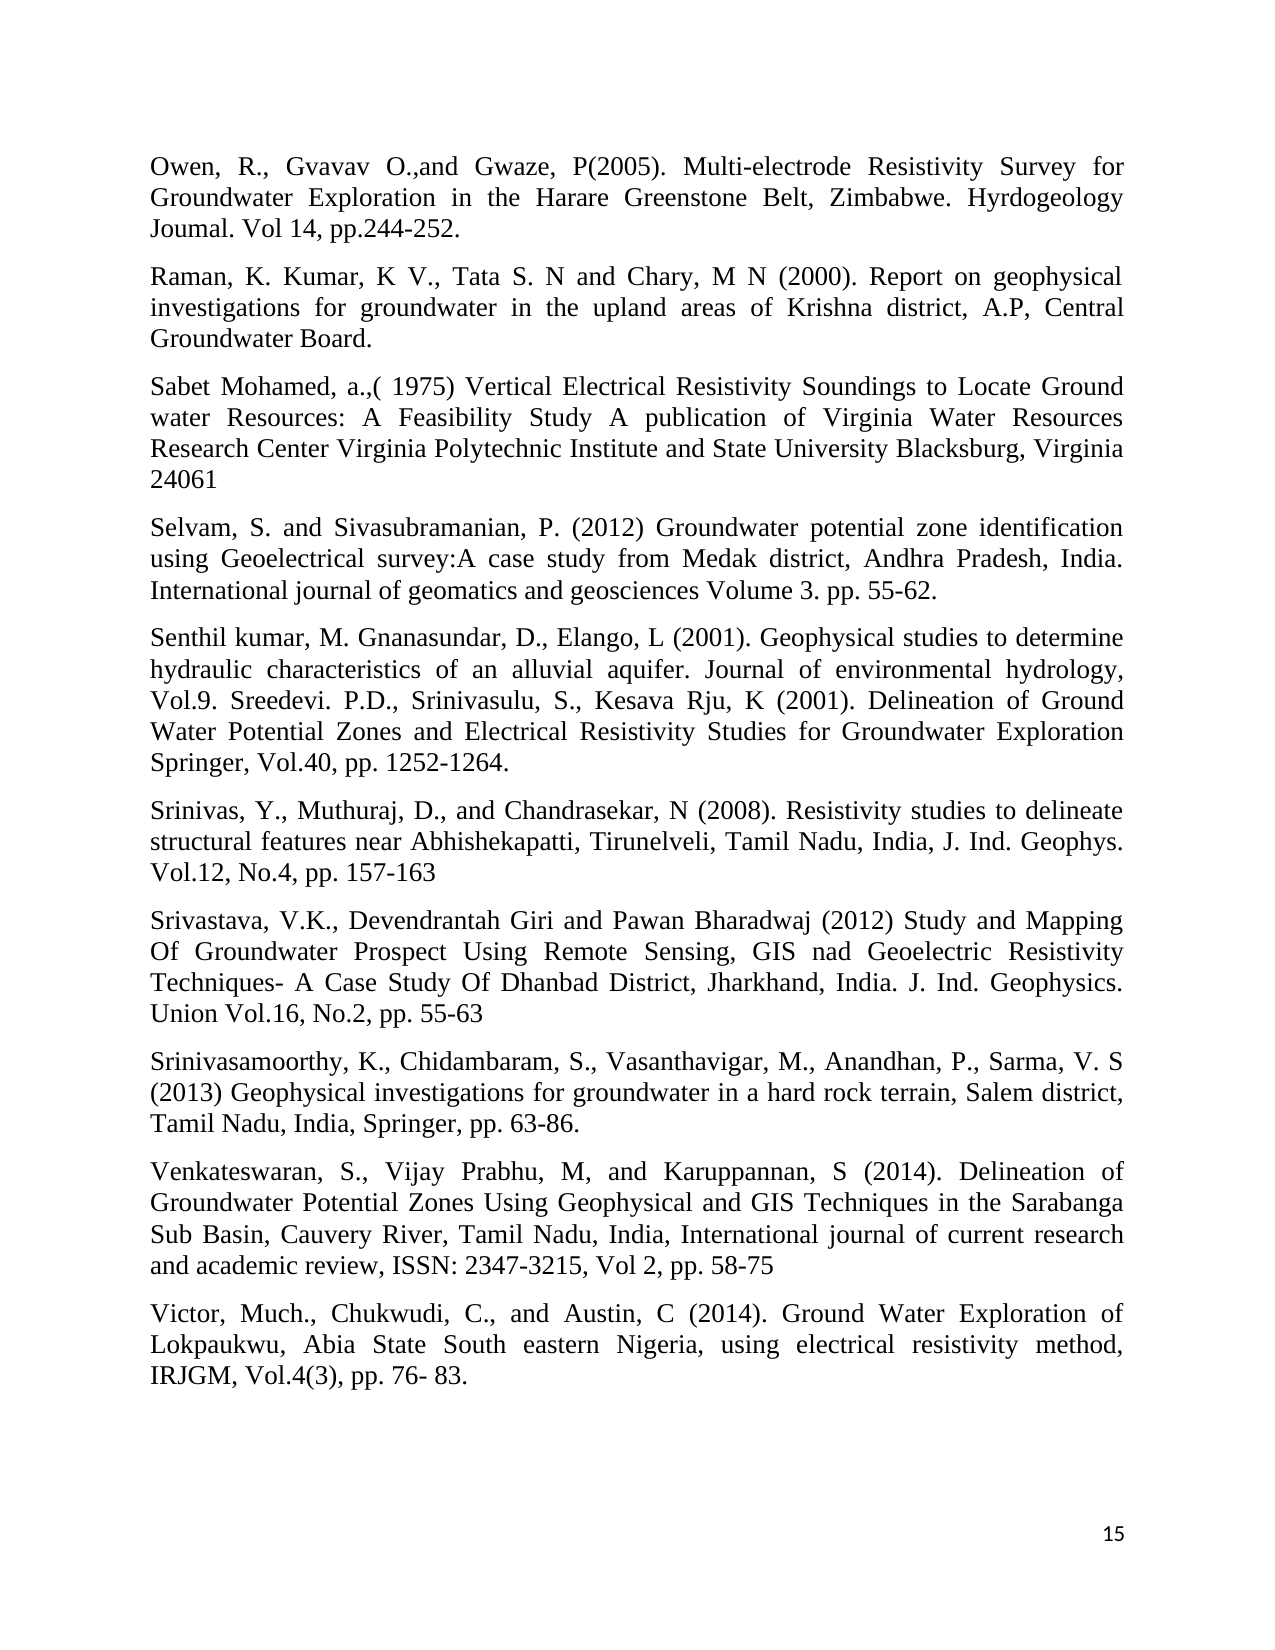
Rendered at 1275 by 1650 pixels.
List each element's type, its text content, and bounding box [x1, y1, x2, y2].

text Victor, Much., Chukwudi, C., and Austin, C (2014). Ground Water Exploration of Lokpaukwu, Abia State South eastern Nigeria, using electrical resistivity method, IRJGM, Vol.4(3), pp. 76- 83. [150, 1297, 1125, 1390]
text Srinivas, Y., Muthuraj, D., and Chandrasekar, N (2008). Resistivity studies to delineate structural features near Abhishekapatti, Tirunelveli, Tamil Nadu, India, J. Ind. Geophys. Vol.12, No.4, pp. 157-163 [150, 794, 1125, 887]
text Sabet Mohamed, a.,( 1975) Vertical Electrical Resistivity Soundings to Locate Ground water Resources: A Feasibility Study A publication of Virginia Water Resources Research Center Virginia Polytechnic Institute and State University Blacksburg, Virginia 24061 [150, 370, 1125, 495]
text Senthil kumar, M. Gnanasundar, D., Elango, L (2001). Geophysical studies to determine hydraulic characteristics of an alluvial aquifer. Journal of environmental hydrology, Vol.9. Sreedevi. P.D., Srinivasulu, S., Kesava Rju, K (2001). Delineation of Ground Water Potential Zones and Electrical Resistivity Studies for Groundwater Exploration Springer, Vol.40, pp. 1252-1264. [150, 622, 1125, 777]
text Owen, R., Gvavav O.,and Gwaze, P(2005). Multi-electrode Resistivity Survey for Groundwater Exploration in the Harare Greenstone Belt, Zimbabwe. Hyrdogeology Joumal. Vol 14, pp.244-252. [150, 150, 1125, 243]
text Selvam, S. and Sivasubramanian, P. (2012) Groundwater potential zone identification using Geoelectrical survey:A case study from Medak district, Andhra Pradesh, India. International journal of geomatics and geosciences Volume 3. pp. 55-62. [150, 511, 1125, 605]
text Srivastava, V.K., Devendrantah Giri and Pawan Bharadwaj (2012) Study and Mapping Of Groundwater Prospect Using Remote Sensing, GIS nad Geoelectric Resistivity Techniques- A Case Study Of Dhanbad District, Jharkhand, India. J. Ind. Geophysics. Union Vol.16, No.2, pp. 55-63 [150, 904, 1125, 1029]
text Venkateswaran, S., Vijay Prabhu, M, and Karuppannan, S (2014). Delineation of Groundwater Potential Zones Using Geophysical and GIS Techniques in the Sarabanga Sub Basin, Cauvery River, Tamil Nadu, India, International journal of current research and academic review, ISSN: 2347-3215, Vol 2, pp. 58-75 [150, 1155, 1125, 1280]
text Raman, K. Kumar, K V., Tata S. N and Chary, M N (2000). Report on geophysical investigations for groundwater in the upland areas of Krishna district, A.P, Central Groundwater Board. [150, 260, 1125, 353]
text Srinivasamoorthy, K., Chidambaram, S., Vasanthavigar, M., Anandhan, P., Sarma, V. S (2013) Geophysical investigations for groundwater in a hard rock terrain, Salem district, Tamil Nadu, India, Springer, pp. 63-86. [150, 1045, 1125, 1139]
